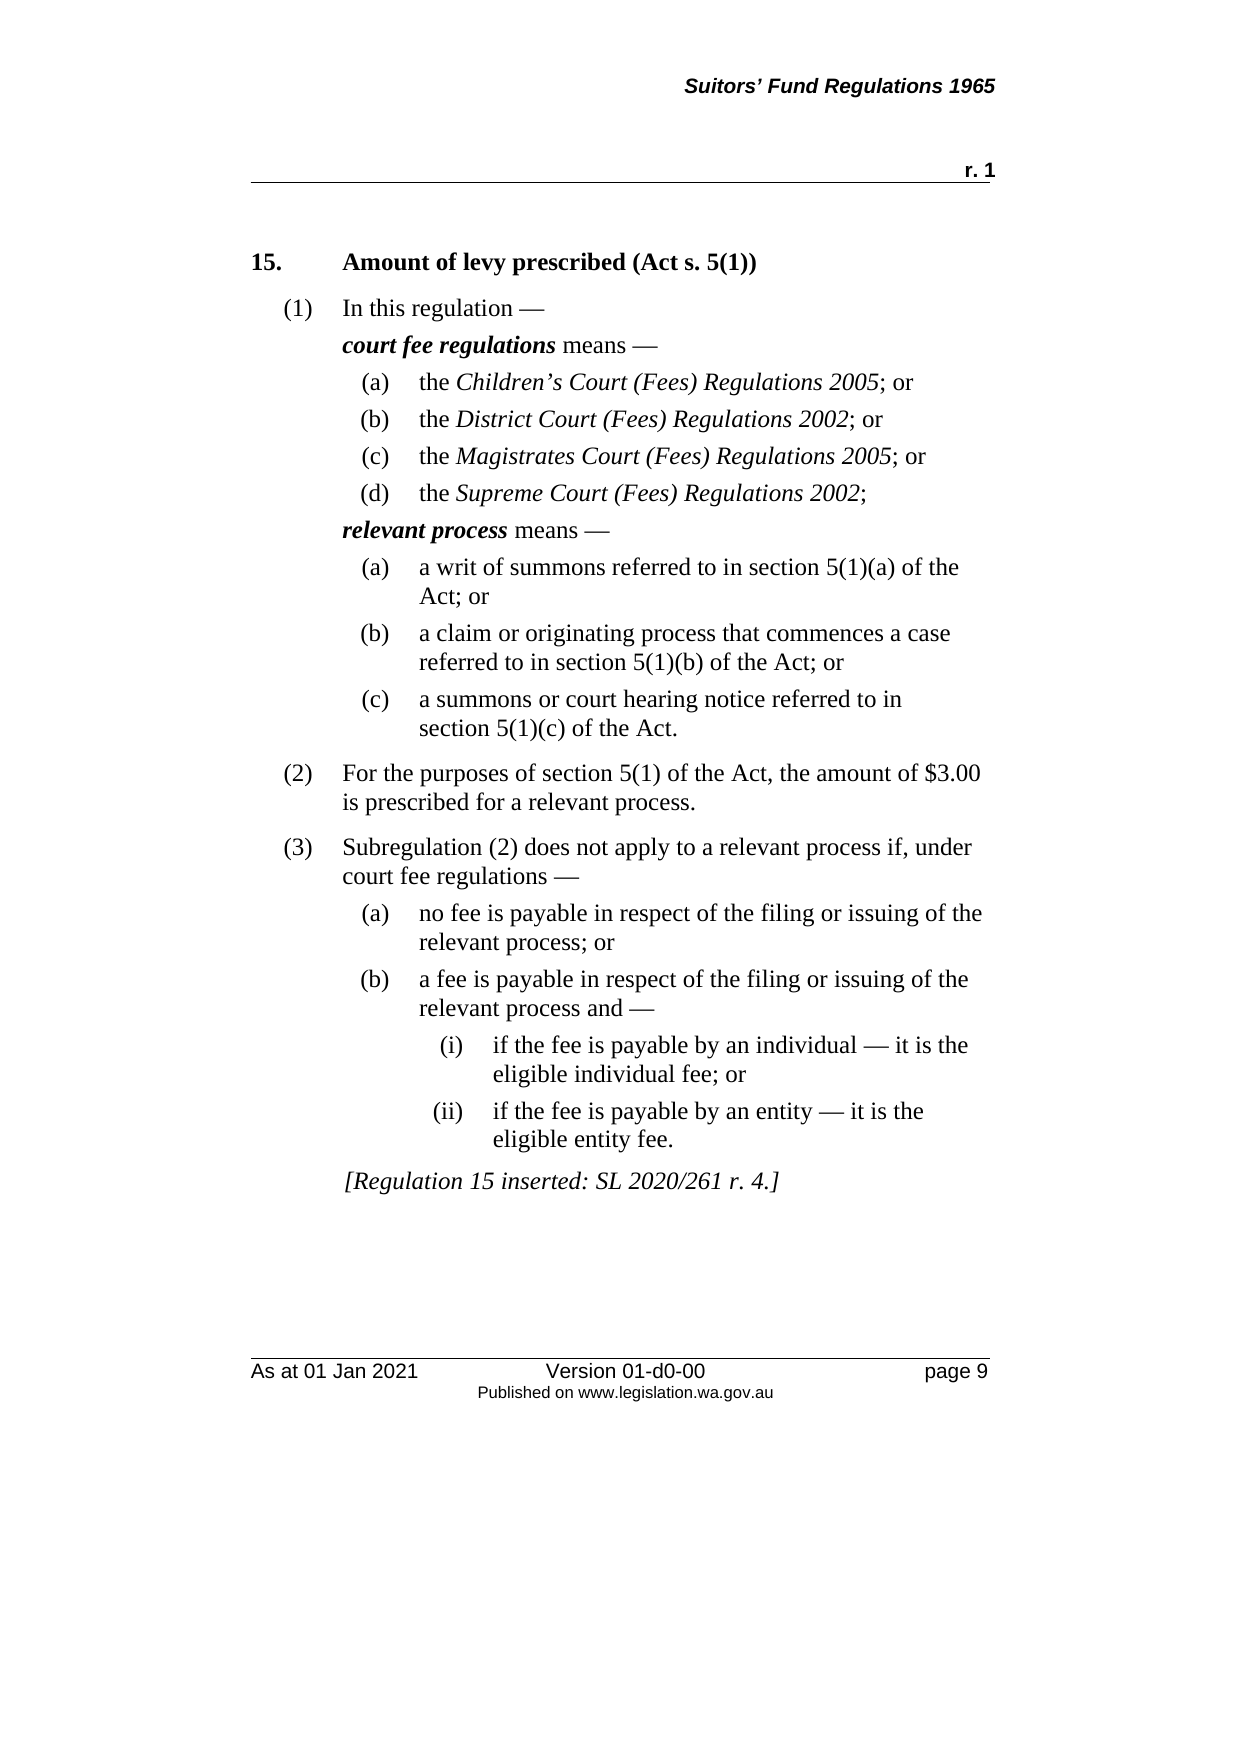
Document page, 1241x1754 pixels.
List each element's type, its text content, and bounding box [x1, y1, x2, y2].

text (1) In this regulation — [251, 293, 990, 322]
text (b) a claim or originating process that commences a case referred to in section 5(1)(b) of the Act; or [251, 618, 990, 676]
text (c) the Magistrates Court (Fees) Regulations 2005; or [251, 441, 990, 470]
text relevant process means — [251, 515, 990, 544]
text (a) no fee is payable in respect of the filing or issuing of the relevant process; or [251, 898, 990, 956]
text (c) a summons or court hearing notice referred to in section 5(1)(c) of the Act. [251, 684, 990, 742]
text (b) a fee is payable in respect of the filing or issuing of the relevant process and — [251, 964, 990, 1022]
text [Regulation 15 inserted: SL 2020/261 r. 4.] [251, 1166, 990, 1194]
text (a) a writ of summons referred to in section 5(1)(a) of the Act; or [251, 552, 990, 610]
text (b) the District Court (Fees) Regulations 2002; or [251, 404, 990, 433]
text (ii) if the fee is payable by an entity — it is the eligible entity fee. [251, 1096, 990, 1153]
text (2) For the purposes of section 5(1) of the Act, the amount of $3.00 is prescribed for a relevant process. [251, 758, 990, 816]
text (3) Subregulation (2) does not apply to a relevant process if, under court fee regulations — [251, 832, 990, 890]
text (a) the Children’s Court (Fees) Regulations 2005; or [251, 367, 990, 396]
text (d) the Supreme Court (Fees) Regulations 2002; [251, 478, 990, 507]
text court fee regulations means — [251, 330, 990, 359]
subtitle 15. Amount of levy prescribed (Act s. 5(1)) [251, 247, 990, 276]
text (i) if the fee is payable by an individual — it is the eligible individual fee; or [251, 1030, 990, 1087]
